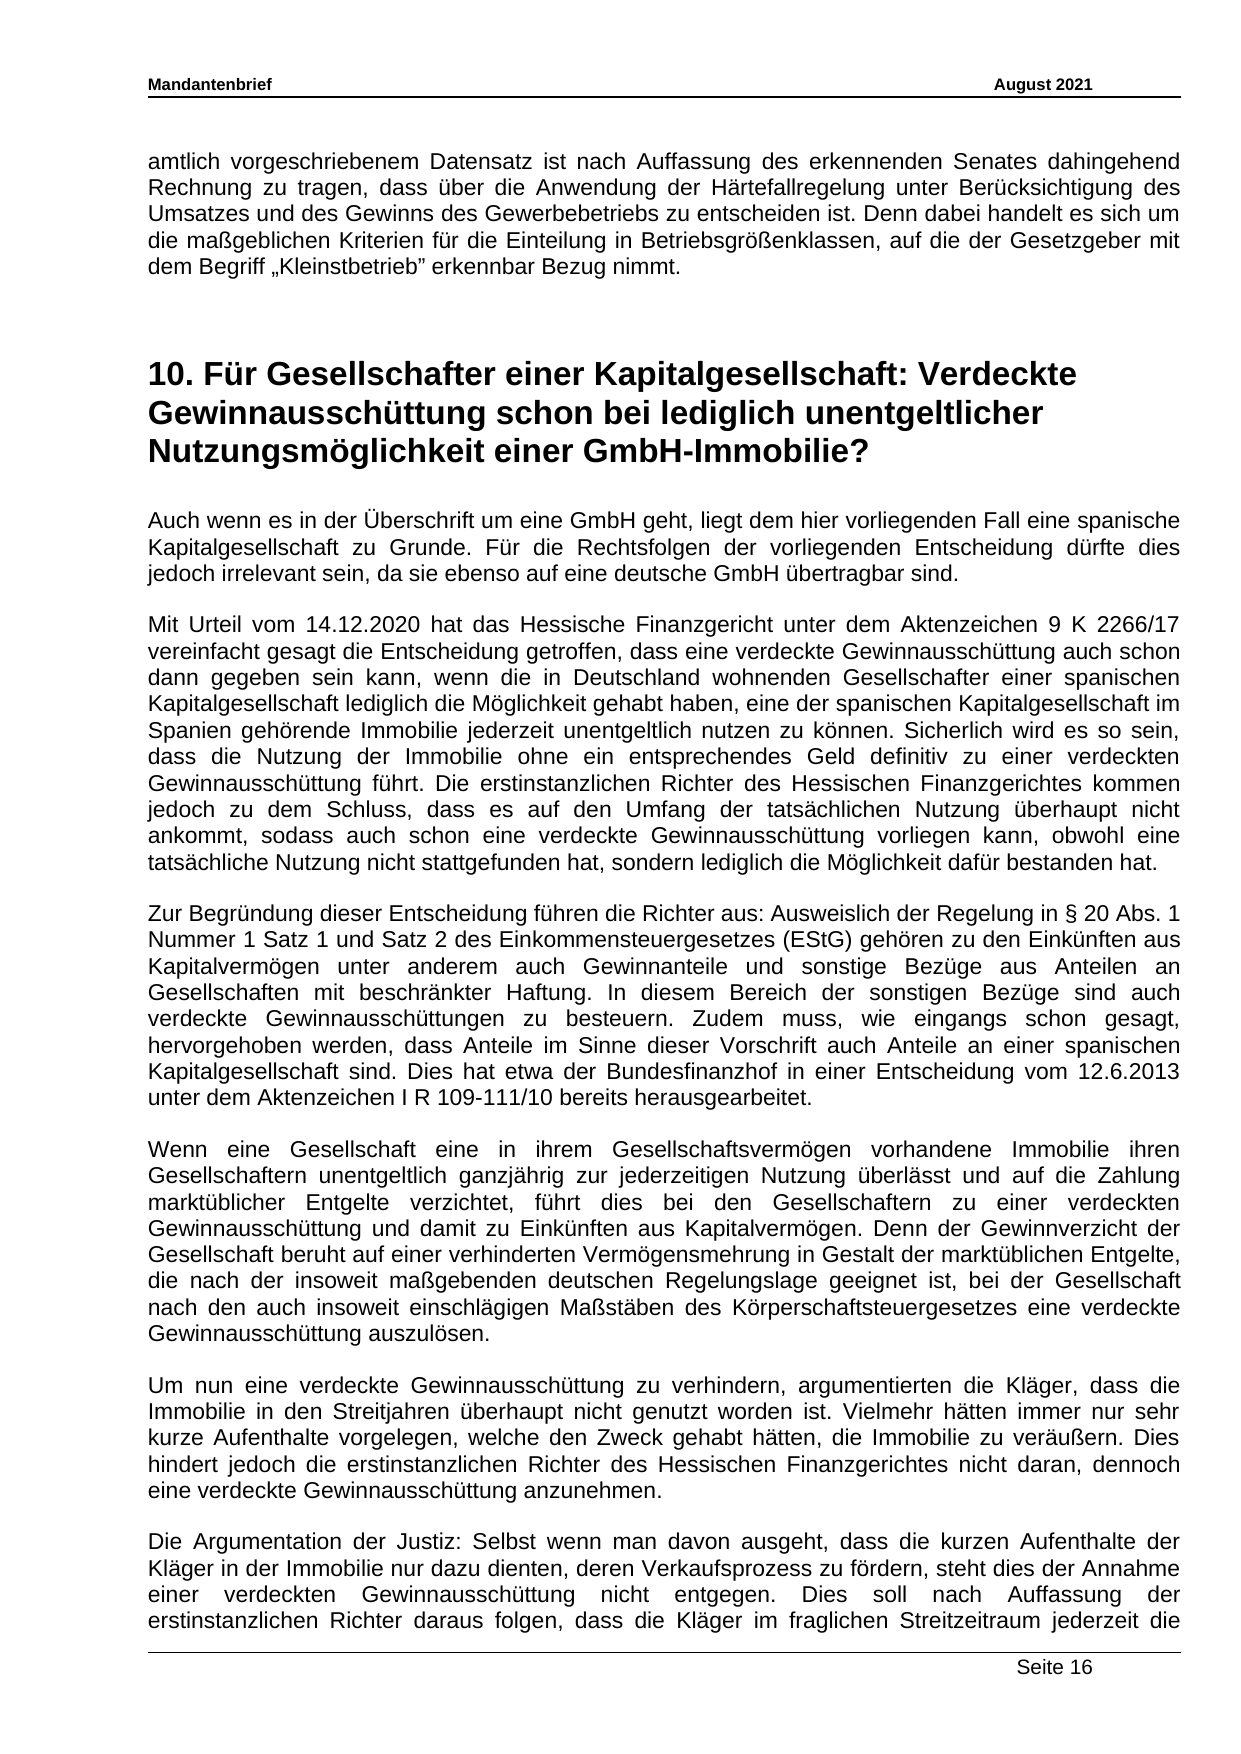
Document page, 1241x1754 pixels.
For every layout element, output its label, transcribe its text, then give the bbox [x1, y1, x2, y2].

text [148, 1528, 1181, 1634]
text Zur Begründung dieser Entscheidung führen die Richter aus: Ausweislich der Regelung in § 20 Abs. 1 Nummer 1 Satz 1 und Satz 2 des Einkommensteuergesetzes (EStG) gehören zu den Einkünften aus Kapitalvermögen unter anderem auch Gewinnanteile und sonstige Bezüge aus Anteilen an Gesellschaften mit beschränkter Haftung. In diesem Bereich der sonstigen Bezüge sind auch verdeckte Gewinnausschüttungen zu besteuern. Zudem muss, wie eingangs schon gesagt, hervorgehoben werden, dass Anteile im Sinne dieser Vorschrift auch Anteile an einer spanischen Kapitalgesellschaft sind. Dies hat etwa der Bundesfinanzhof in einer Entscheidung vom 12.6.2013 unter dem Aktenzeichen I R 109-111/10 bereits herausgearbeitet. [148, 900, 1181, 1111]
subtitle 10. Für Gesellschafter einer Kapitalgesellschaft: Verdeckte Gewinnausschüttung schon bei lediglich unentgeltlicher Nutzungsmöglichkeit einer GmbH-Immobilie? [148, 354, 1181, 470]
text Um nun eine verdeckte Gewinnausschüttung zu verhindern, argumentierten die Kläger, dass die Immobilie in den Streitjahren überhaupt nicht genutzt worden ist. Vielmehr hätten immer nur sehr kurze Aufenthalte vorgelegen, welche den Zweck gehabt hätten, die Immobilie zu veräußern. Dies hindert jedoch die erstinstanzlichen Richter des Hessischen Finanzgerichtes nicht daran, dennoch eine verdeckte Gewinnausschüttung anzunehmen. [148, 1372, 1181, 1503]
text Auch wenn es in der Überschrift um eine GmbH geht, liegt dem hier vorliegenden Fall eine spanische Kapitalgesellschaft zu Grunde. Für die Rechtsfolgen der vorliegenden Entscheidung dürfte dies jedoch irrelevant sein, da sie ebenso auf eine deutsche GmbH übertragbar sind. [148, 507, 1181, 586]
text Wenn eine Gesellschaft eine in ihrem Gesellschaftsvermögen vorhandene Immobilie ihren Gesellschaftern unentgeltlich ganzjährig zur jederzeitigen Nutzung überlässt und auf die Zahlung marktüblicher Entgelte verzichtet, führt dies bei den Gesellschaftern zu einer verdeckten Gewinnausschüttung und damit zu Einkünften aus Kapitalvermögen. Denn der Gewinnverzicht der Gesellschaft beruht auf einer verhinderten Vermögensmehrung in Gestalt der marktüblichen Entgelte, die nach der insoweit maßgebenden deutschen Regelungslage geeignet ist, bei der Gesellschaft nach den auch insoweit einschlägigen Maßstäben des Körperschaftsteuergesetzes eine verdeckte Gewinnausschüttung auszulösen. [148, 1136, 1181, 1347]
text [148, 148, 1181, 279]
text Mit Urteil vom 14.12.2020 hat das Hessische Finanzgericht unter dem Aktenzeichen 9 K 2266/17 vereinfacht gesagt die Entscheidung getroffen, dass eine verdeckte Gewinnausschüttung auch schon dann gegeben sein kann, wenn die in Deutschland wohnenden Gesellschafter einer spanischen Kapitalgesellschaft lediglich die Möglichkeit gehabt haben, eine der spanischen Kapitalgesellschaft im Spanien gehörende Immobilie jederzeit unentgeltlich nutzen zu können. Sicherlich wird es so sein, dass die Nutzung der Immobilie ohne ein entsprechendes Geld definitiv zu einer verdeckten Gewinnausschüttung führt. Die erstinstanzlichen Richter des Hessischen Finanzgerichtes kommen jedoch zu dem Schluss, dass es auf den Umfang der tatsächlichen Nutzung überhaupt nicht ankommt, sodass auch schon eine verdeckte Gewinnausschüttung vorliegen kann, obwohl eine tatsächliche Nutzung nicht stattgefunden hat, sondern lediglich die Möglichkeit dafür bestanden hat. [148, 611, 1181, 875]
